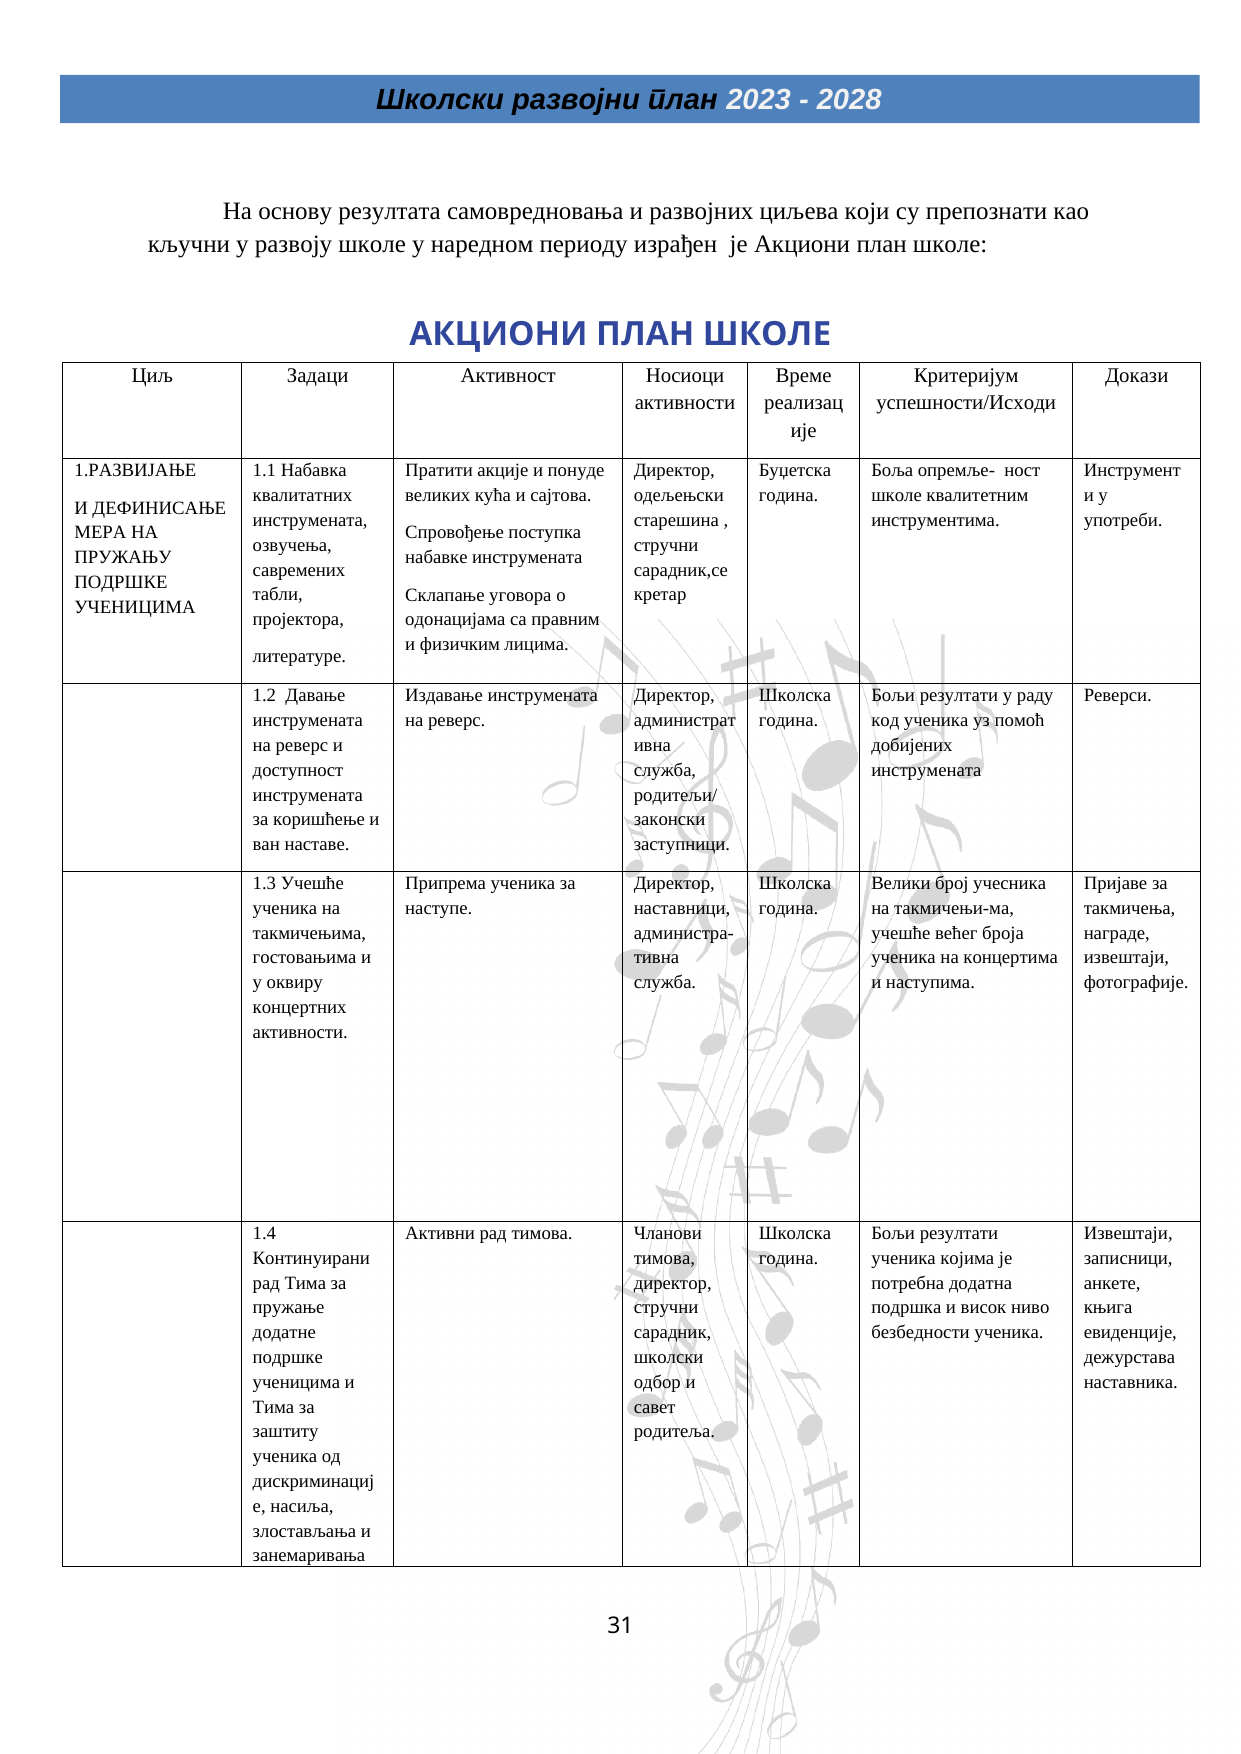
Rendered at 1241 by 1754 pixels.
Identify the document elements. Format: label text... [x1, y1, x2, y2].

table_cell 1.1 Набавка квалитатних инструмената, озвучења, савремених табли, пројектора, литературе. [242, 459, 393, 683]
table_cell Директор, административна служба, родитељи/ законски заступници. [623, 684, 747, 871]
table_cell Реверси. [1073, 684, 1200, 871]
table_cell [242, 1222, 393, 1566]
table_cell Школска година. [748, 1222, 859, 1566]
table_cell [63, 684, 241, 871]
table_cell Инструменти у употреби. [1073, 459, 1200, 683]
table_header Време реализације [748, 363, 859, 458]
table_header Задаци [242, 363, 393, 458]
table_cell Пријаве за такмичења, награде, извештаји, фотографије. [1073, 872, 1200, 1221]
table_cell 1.РАЗВИЈАЊЕ И ДЕФИНИСАЊЕ МЕРА НА ПРУЖАЊУ ПОДРШКЕ УЧЕНИЦИМА [63, 459, 241, 683]
table_cell Буџетска година. [748, 459, 859, 683]
table_cell Издавање инструмената на реверс. [394, 684, 622, 871]
table_cell Школска година. [748, 872, 859, 1221]
table_cell Бољи резултати у раду код ученика уз помоћ добијених инструмената [860, 684, 1072, 871]
text На основу резултата самовредновања и развојних циљева који су препознати као кључни у развоју школе у наредном периоду израђен је Акциони план школе: [148, 196, 1093, 258]
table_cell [860, 1222, 1072, 1566]
table_cell Директор, одељењски старешина ,стручни сарадник,секретар [623, 459, 747, 683]
table_cell [63, 872, 241, 1221]
table_header Критеријум успешности/Исходи [860, 363, 1072, 458]
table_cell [1073, 1222, 1200, 1566]
table_header Циљ [63, 363, 241, 458]
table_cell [623, 1222, 747, 1566]
table_cell Директор, наставници,администра-тивна служба. [623, 872, 747, 1221]
table_cell Активни рад тимова. [394, 1222, 622, 1566]
table_header Активност [394, 363, 622, 458]
table_cell Пратити акције и понуде великих кућа и сајтова. Спровођење поступка набавке инструмената Склапање уговора о одонацијама са правним и физичким лицима. [394, 459, 622, 683]
table_header Носиоци активности [623, 363, 747, 458]
table_cell Боља опремље- ност школе квалитетним инструментима. [860, 459, 1072, 683]
table_cell Припрема ученика за наступе. [394, 872, 622, 1221]
table_cell Велики број учесника на такмичењи-ма, учешће већег броја ученика на концертима и наступима. [860, 872, 1072, 1221]
table_header Докази [1073, 363, 1200, 458]
subtitle АКЦИОНИ ПЛАН ШКОЛЕ [148, 309, 1093, 355]
table_cell [63, 1222, 241, 1566]
table_cell Школска година. [748, 684, 859, 871]
table_cell 1.2 Давање инструмената на реверс и доступност инструмената за коришћење и ван наставе. [242, 684, 393, 871]
table_cell 1.3 Учешће ученика на такмичењима, гостовањима и у оквиру концертних активности. [242, 872, 393, 1221]
